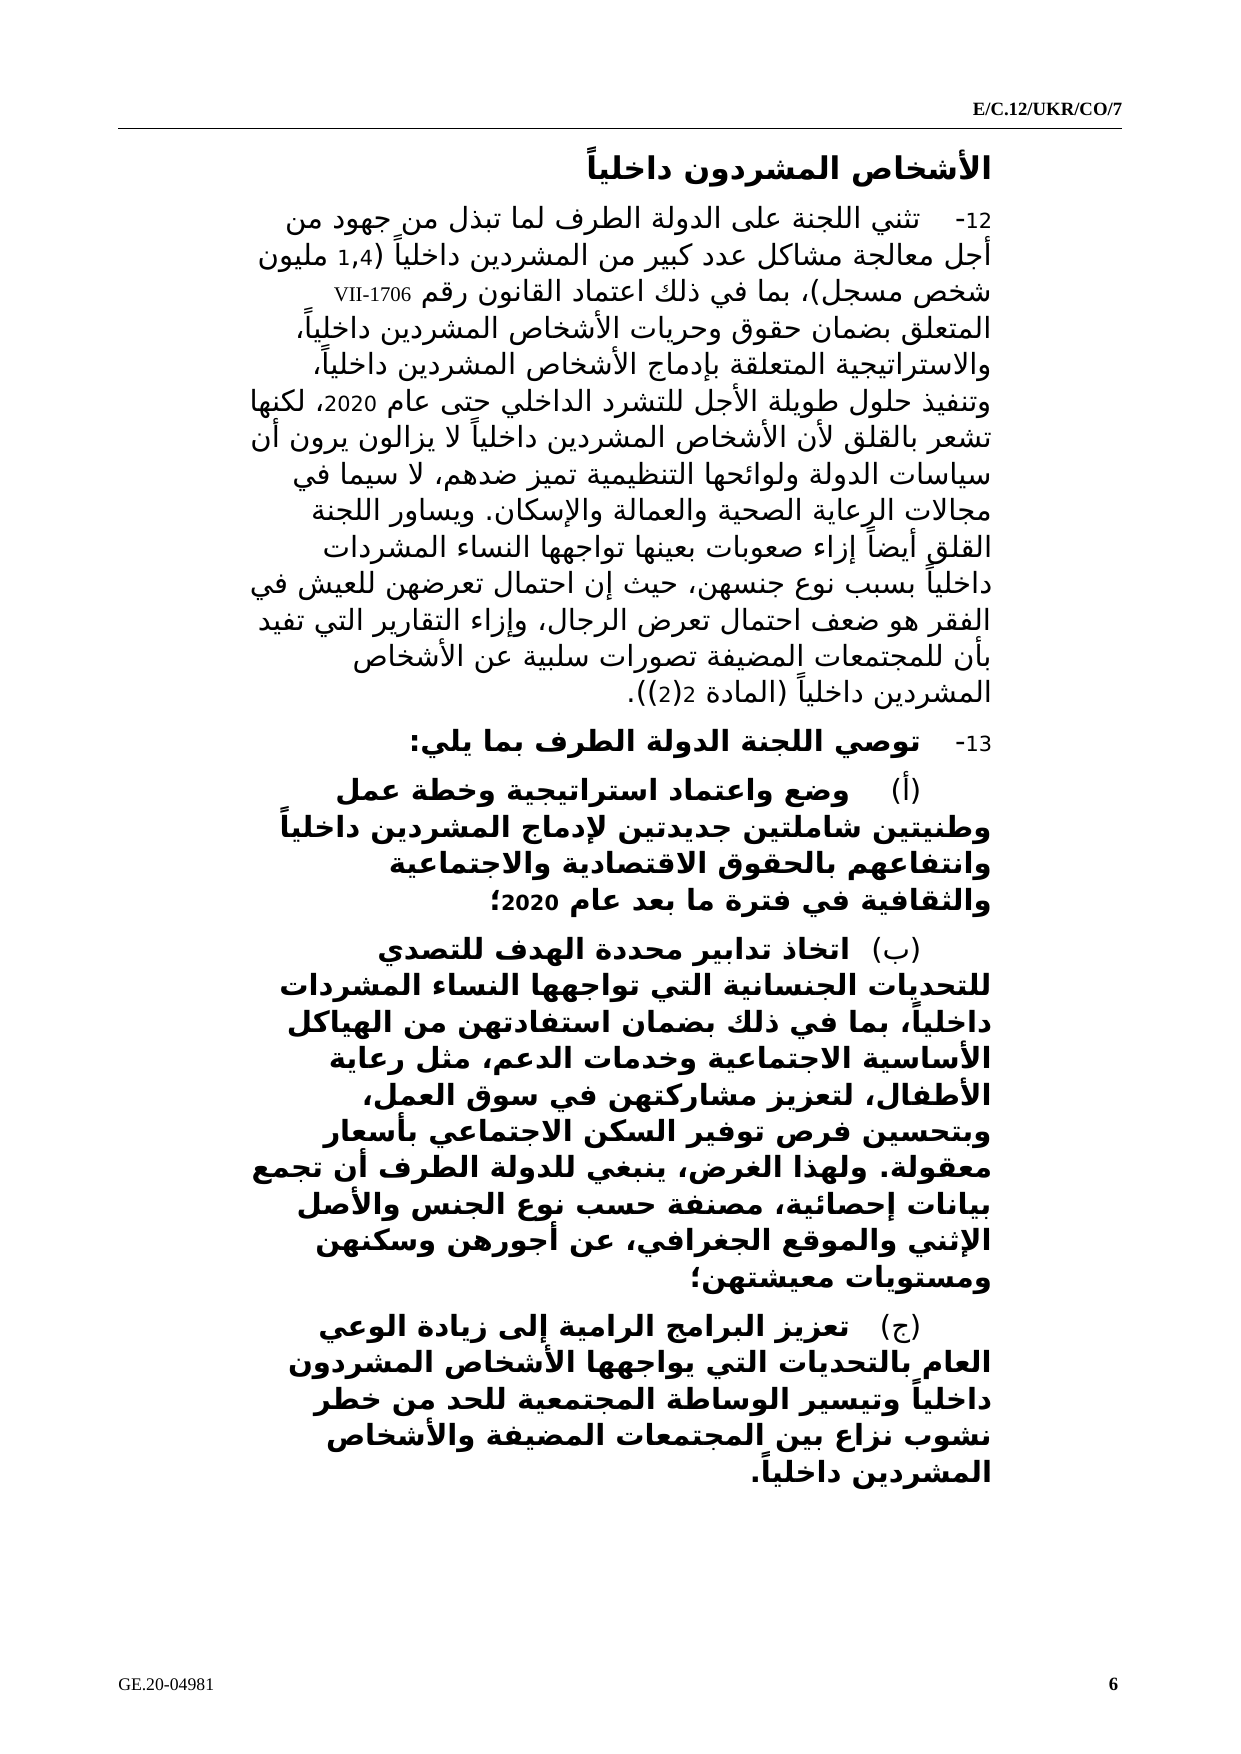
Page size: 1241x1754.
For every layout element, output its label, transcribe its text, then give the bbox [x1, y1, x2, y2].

text (ب) اتخاذ تدابير محددة الهدف للتصدي للتحديات الجنسانية التي تواجهها النساء المشردات داخلياً، بما في ذلك بضمان استفادتهن من الهياكل الأساسية الاجتماعية وخدمات الدعم، مثل رعاية الأطفال، لتعزيز مشاركتهن في سوق العمل، وبتحسين فرص توفير السكن الاجتماعي بأسعار معقولة.‬ [248, 930, 992, 1294]
text (ج) [248, 1307, 992, 1489]
